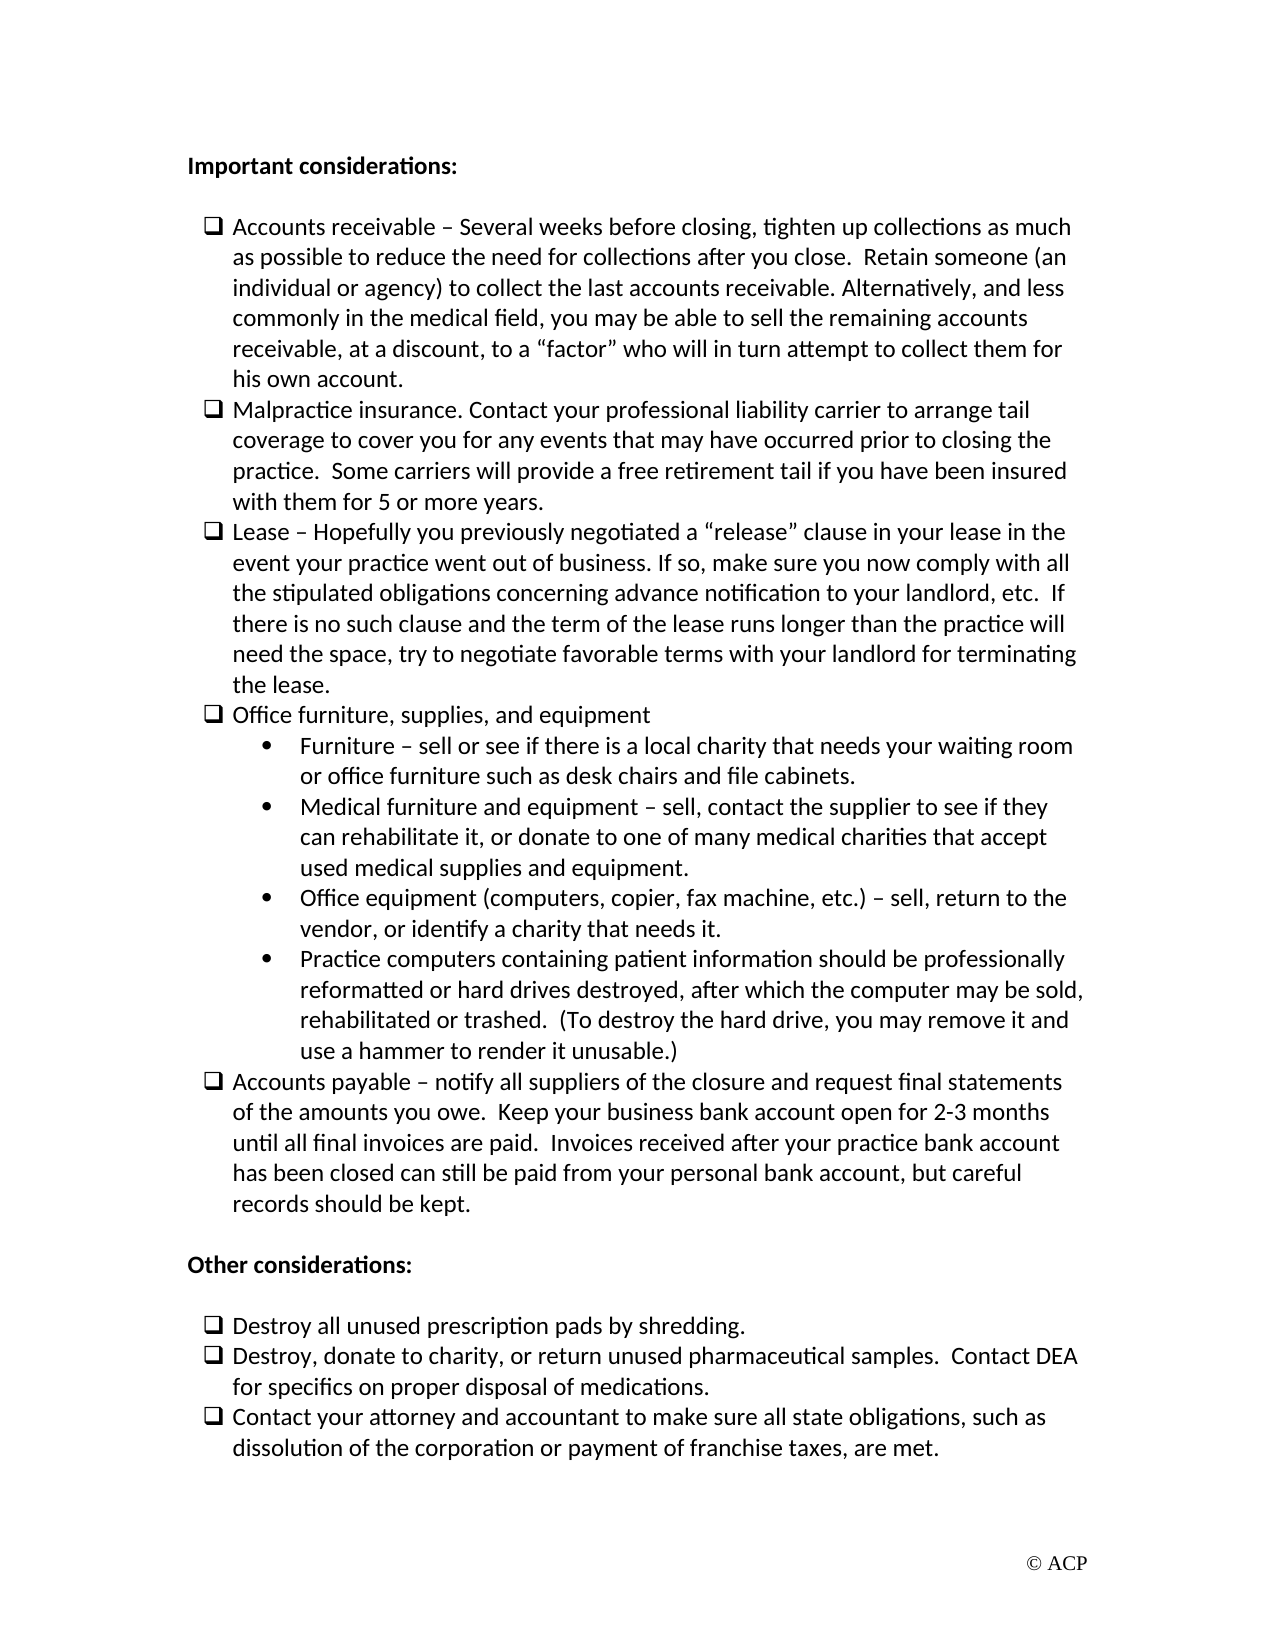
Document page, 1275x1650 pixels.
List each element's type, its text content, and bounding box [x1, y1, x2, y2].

text Other considerations: [187, 1249, 1087, 1279]
list Accounts payable – notify all suppliers of the closure and request final statements of the amounts you owe. Keep your business bank account open for 2-3 months until all final invoices are paid. Invoices received after your practice bank account has been closed can still be paid from your personal bank account, but careful records should be kept. [202, 1066, 1087, 1218]
list Malpractice insurance. Contact your professional liability carrier to arrange tail coverage to cover you for any events that may have occurred prior to closing the practice. Some carriers will provide a free retirement tail if you have been insured with them for 5 or more years. [202, 394, 1087, 516]
list Contact your attorney and accountant to make sure all state obligations, such as dissolution of the corporation or payment of franchise taxes, are met. [202, 1401, 1087, 1462]
list Accounts receivable – Several weeks before closing, tighten up collections as much as possible to reduce the need for collections after you close. Retain someone (an individual or agency) to collect the last accounts receivable. Alternatively, and less commonly in the medical field, you may be able to sell the remaining accounts receivable, at a discount, to a “factor” who will in turn attempt to collect them for his own account. [202, 211, 1087, 394]
list Destroy all unused prescription pads by shredding. [202, 1310, 1087, 1340]
list Practice computers containing patient information should be professionally reformatted or hard drives destroyed, after which the computer may be sold, rehabilitated or trashed. (To destroy the hard drive, you may remove it and use a hammer to render it unusable.) [262, 943, 1087, 1066]
list Office furniture, supplies, and equipment [202, 699, 1087, 730]
list Destroy, donate to charity, or return unused pharmaceutical samples. Contact DEA for specifics on proper disposal of medications. [202, 1340, 1087, 1401]
text Important considerations: [187, 150, 1087, 181]
list Medical furniture and equipment – sell, contact the supplier to see if they can rehabilitate it, or donate to one of many medical charities that accept used medical supplies and equipment. [262, 791, 1087, 882]
list Office equipment (computers, copier, fax machine, etc.) – sell, return to the vendor, or identify a charity that needs it. [262, 882, 1087, 943]
list Lease – Hopefully you previously negotiated a “release” clause in your lease in the event your practice went out of business. If so, make sure you now comply with all the stipulated obligations concerning advance notification to your landlord, etc. If there is no such clause and the term of the lease runs longer than the practice will need the space, try to negotiate favorable terms with your landlord for terminating the lease. [202, 516, 1087, 699]
list Furniture – sell or see if there is a local charity that needs your waiting room or office furniture such as desk chairs and file cabinets. [262, 730, 1087, 791]
